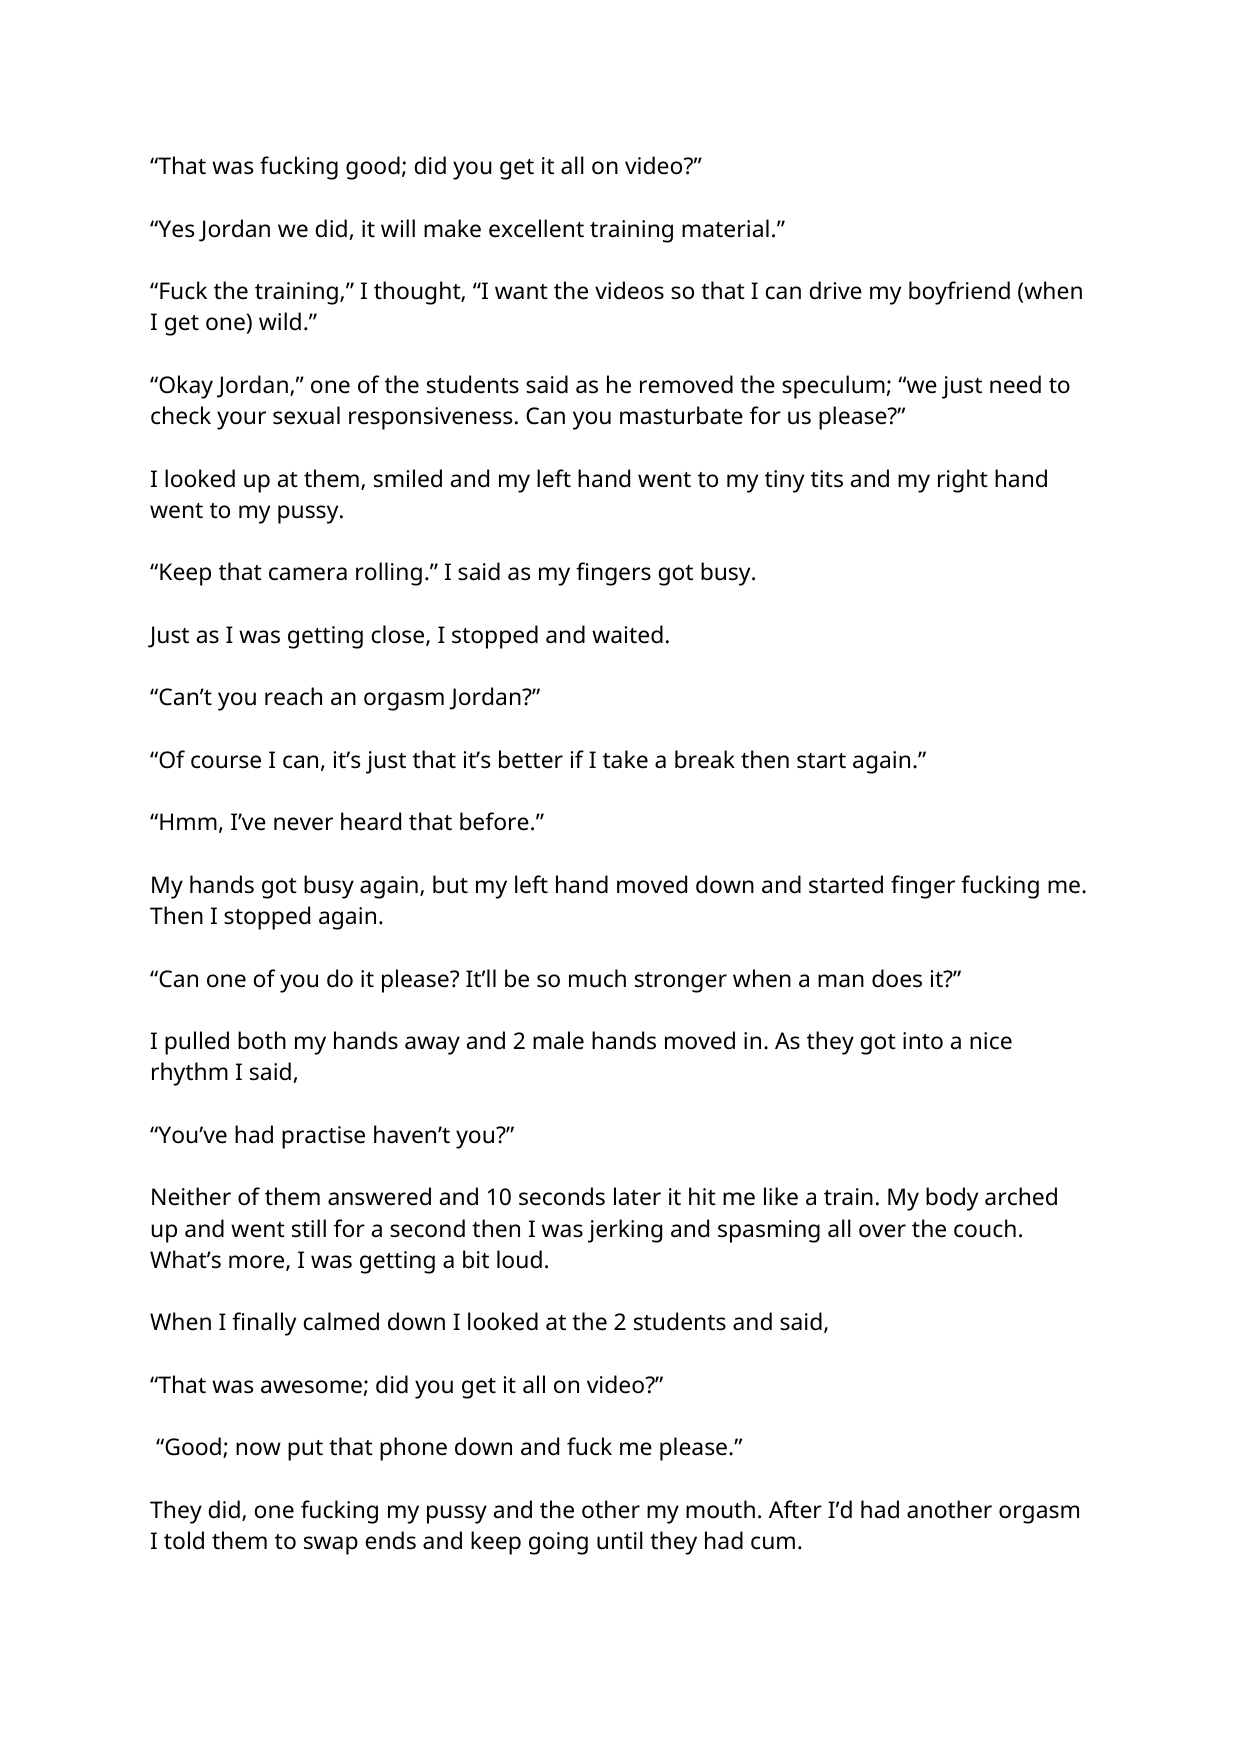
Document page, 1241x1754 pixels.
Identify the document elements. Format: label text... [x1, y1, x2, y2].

text They did, one fucking my pussy and the other my mouth. After I’d had another orgasm I told them to swap ends and keep going until they had cum. [150, 1494, 1090, 1556]
text Neither of them answered and 10 seconds later it hit me like a train. My body arched up and went still for a second then I was jerking and spasming all over the couch. What’s more, I was getting a bit loud. [150, 1181, 1090, 1275]
text “That was fucking good; did you get it all on video?” [150, 150, 1090, 181]
text “Keep that camera rolling.” I said as my fingers got busy. [150, 556, 1090, 587]
text My hands got busy again, but my left hand moved down and started finger fucking me. Then I stopped again. [150, 869, 1090, 931]
text “Good; now put that phone down and fuck me please.” [150, 1431, 1090, 1462]
text “That was awesome; did you get it all on video?” [150, 1369, 1090, 1400]
text When I finally calmed down I looked at the 2 students and said, [150, 1306, 1090, 1337]
text “Of course I can, it’s just that it’s better if I take a break then start again.” [150, 744, 1090, 775]
text “Can one of you do it please? It’ll be so much stronger when a man does it?” [150, 962, 1090, 994]
text “Fuck the training,” I thought, “I want the videos so that I can drive my boyfriend (when I get one) wild.” [150, 275, 1090, 337]
text Just as I was getting close, I stopped and waited. [150, 619, 1090, 650]
text “Okay Jordan,” one of the students said as he removed the speculum; “we just need to check your sexual responsiveness. Can you masturbate for us please?” [150, 369, 1090, 431]
text “You’ve had practise haven’t you?” [150, 1119, 1090, 1150]
text “Yes Jordan we did, it will make excellent training material.” [150, 212, 1090, 244]
text I pulled both my hands away and 2 male hands moved in. As they got into a nice rhythm I said, [150, 1025, 1090, 1087]
text “Hmm, I’ve never heard that before.” [150, 806, 1090, 837]
text I looked up at them, smiled and my left hand went to my tiny tits and my right hand went to my pussy. [150, 462, 1090, 525]
text “Can’t you reach an orgasm Jordan?” [150, 681, 1090, 712]
